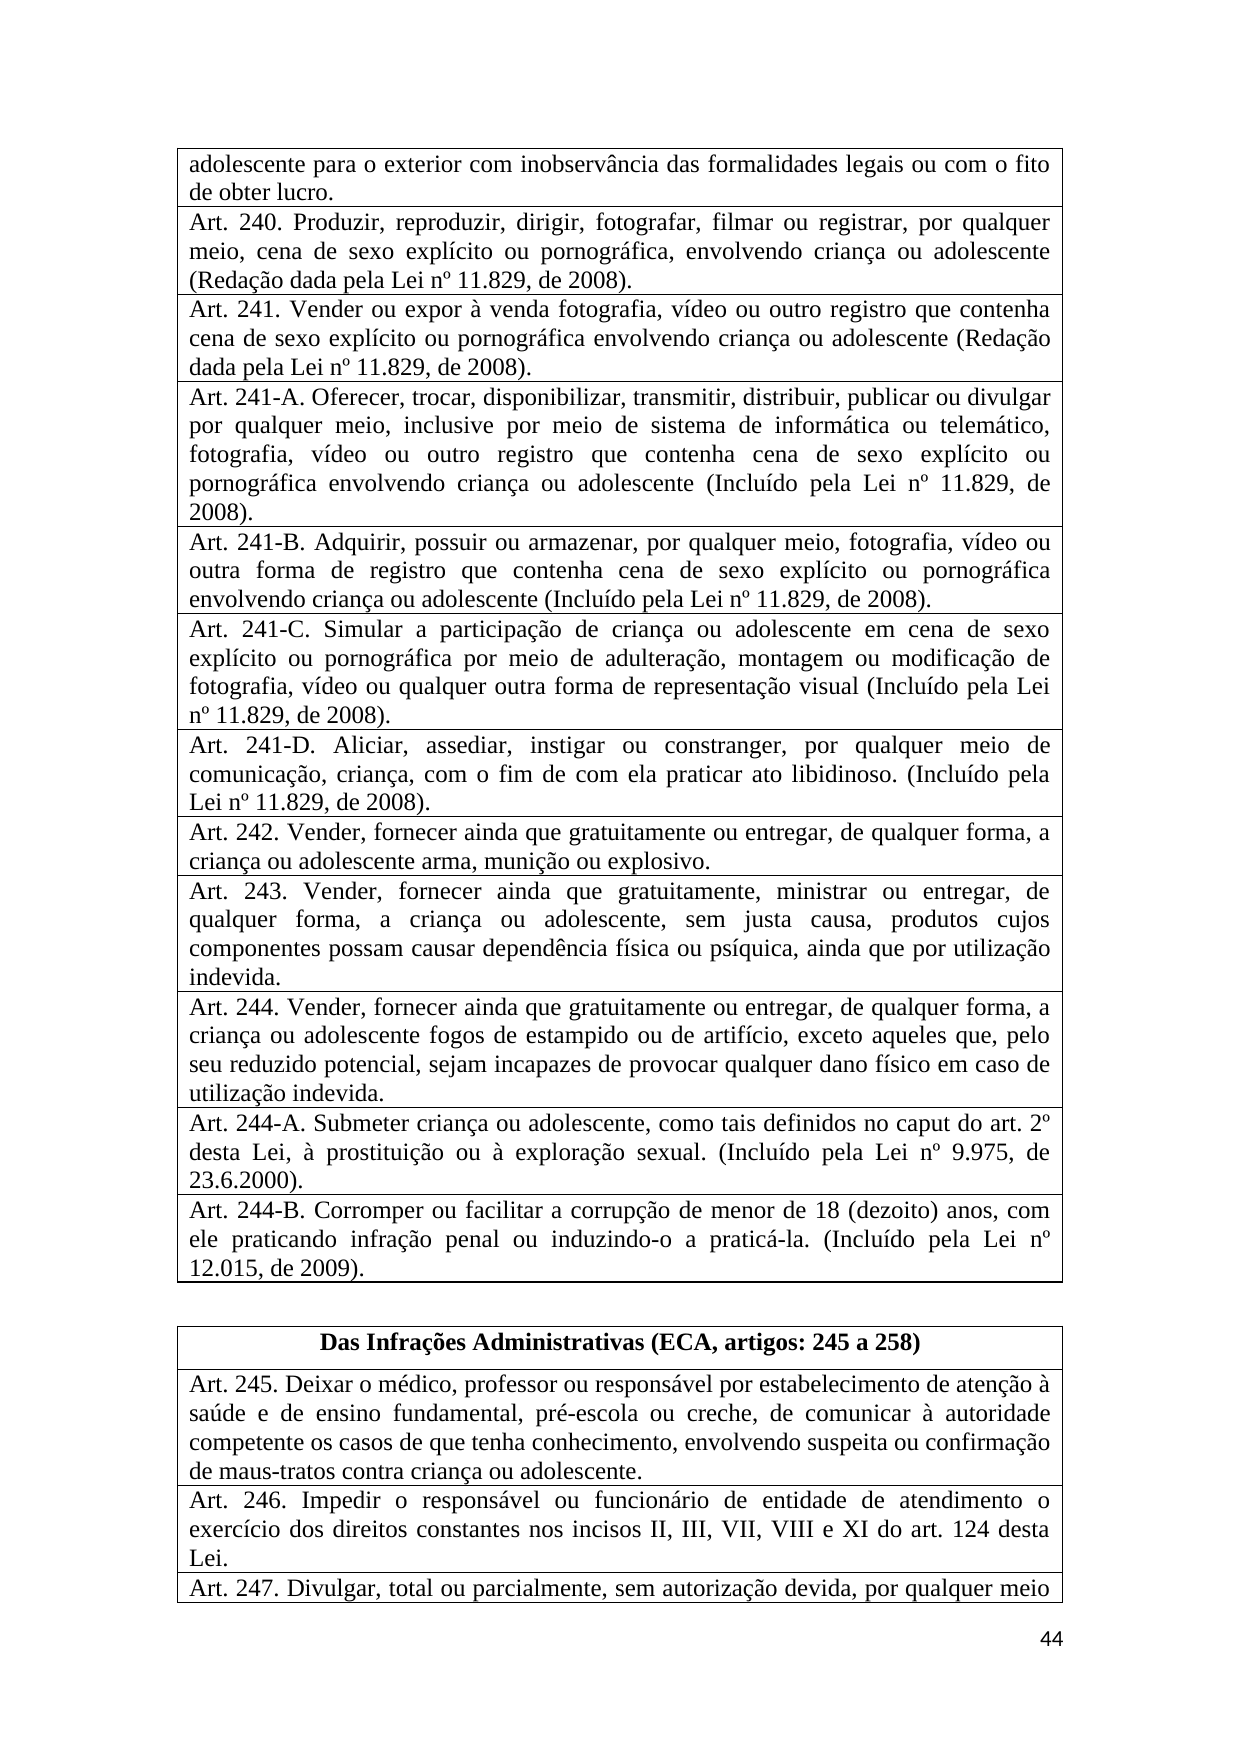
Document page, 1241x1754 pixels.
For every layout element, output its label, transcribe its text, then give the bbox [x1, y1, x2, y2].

table_cell Art. 244-B. Corromper ou facilitar a corrupção de menor de 18 (dezoito) anos, com ele praticando infração penal ou induzindo-o a praticá-la. (Incluído pela Lei nº 12.015, de 2009). [178, 1195, 1062, 1281]
table_header Das Infrações Administrativas (ECA, artigos: 245 a 258) [178, 1327, 1062, 1368]
table_cell Art. 242. Vender, fornecer ainda que gratuitamente ou entregar, de qualquer forma, a criança ou adolescente arma, munição ou explosivo. [178, 817, 1062, 875]
table_cell Art. 241-B. Adquirir, possuir ou armazenar, por qualquer meio, fotografia, vídeo ou outra forma de registro que contenha cena de sexo explícito ou pornográfica envolvendo criança ou adolescente (Incluído pela Lei nº 11.829, de 2008). [178, 527, 1062, 613]
table_cell Art. 243. Vender, fornecer ainda que gratuitamente, ministrar ou entregar, de qualquer forma, a criança ou adolescente, sem justa causa, produtos cujos componentes possam causar dependência física ou psíquica, ainda que por utilização indevida. [178, 876, 1062, 991]
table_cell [178, 1573, 1062, 1602]
table_cell Art. 244. Vender, fornecer ainda que gratuitamente ou entregar, de qualquer forma, a criança ou adolescente fogos de estampido ou de artifício, exceto aqueles que, pelo seu reduzido potencial, sejam incapazes de provocar qualquer dano físico em caso de utilização indevida. [178, 992, 1062, 1107]
table_cell Art. 240. Produzir, reproduzir, dirigir, fotografar, filmar ou registrar, por qualquer meio, cena de sexo explícito ou pornográfica, envolvendo criança ou adolescente (Redação dada pela Lei nº 11.829, de 2008). [178, 207, 1062, 293]
table_cell Art. 246. Impedir o responsável ou funcionário de entidade de atendimento o exercício dos direitos constantes nos incisos II, III, VII, VIII e XI do art. 124 desta Lei. [178, 1486, 1062, 1572]
table_cell Art. 241. Vender ou expor à venda fotografia, vídeo ou outro registro que contenha cena de sexo explícito ou pornográfica envolvendo criança ou adolescente (Redação dada pela Lei nº 11.829, de 2008). [178, 295, 1062, 381]
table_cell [178, 149, 1062, 206]
table_cell Art. 244-A. Submeter criança ou adolescente, como tais definidos no caput do art. 2º desta Lei, à prostituição ou à exploração sexual. (Incluído pela Lei nº 9.975, de 23.6.2000). [178, 1108, 1062, 1194]
table_cell Art. 245. Deixar o médico, professor ou responsável por estabelecimento de atenção à saúde e de ensino fundamental, pré-escola ou creche, de comunicar à autoridade competente os casos de que tenha conhecimento, envolvendo suspeita ou confirmação de maus-tratos contra criança ou adolescente. [178, 1370, 1062, 1484]
table_cell Art. 241-D. Aliciar, assediar, instigar ou constranger, por qualquer meio de comunicação, criança, com o fim de com ela praticar ato libidinoso. (Incluído pela Lei nº 11.829, de 2008). [178, 730, 1062, 816]
table_cell Art. 241-A. Oferecer, trocar, disponibilizar, transmitir, distribuir, publicar ou divulgar por qualquer meio, inclusive por meio de sistema de informática ou telemático, fotografia, vídeo ou outro registro que contenha cena de sexo explícito ou pornográfica envolvendo criança ou adolescente (Incluído pela Lei nº 11.829, de 2008). [178, 382, 1062, 526]
table_cell Art. 241-C. Simular a participação de criança ou adolescente em cena de sexo explícito ou pornográfica por meio de adulteração, montagem ou modificação de fotografia, vídeo ou qualquer outra forma de representação visual (Incluído pela Lei nº 11.829, de 2008). [178, 614, 1062, 729]
